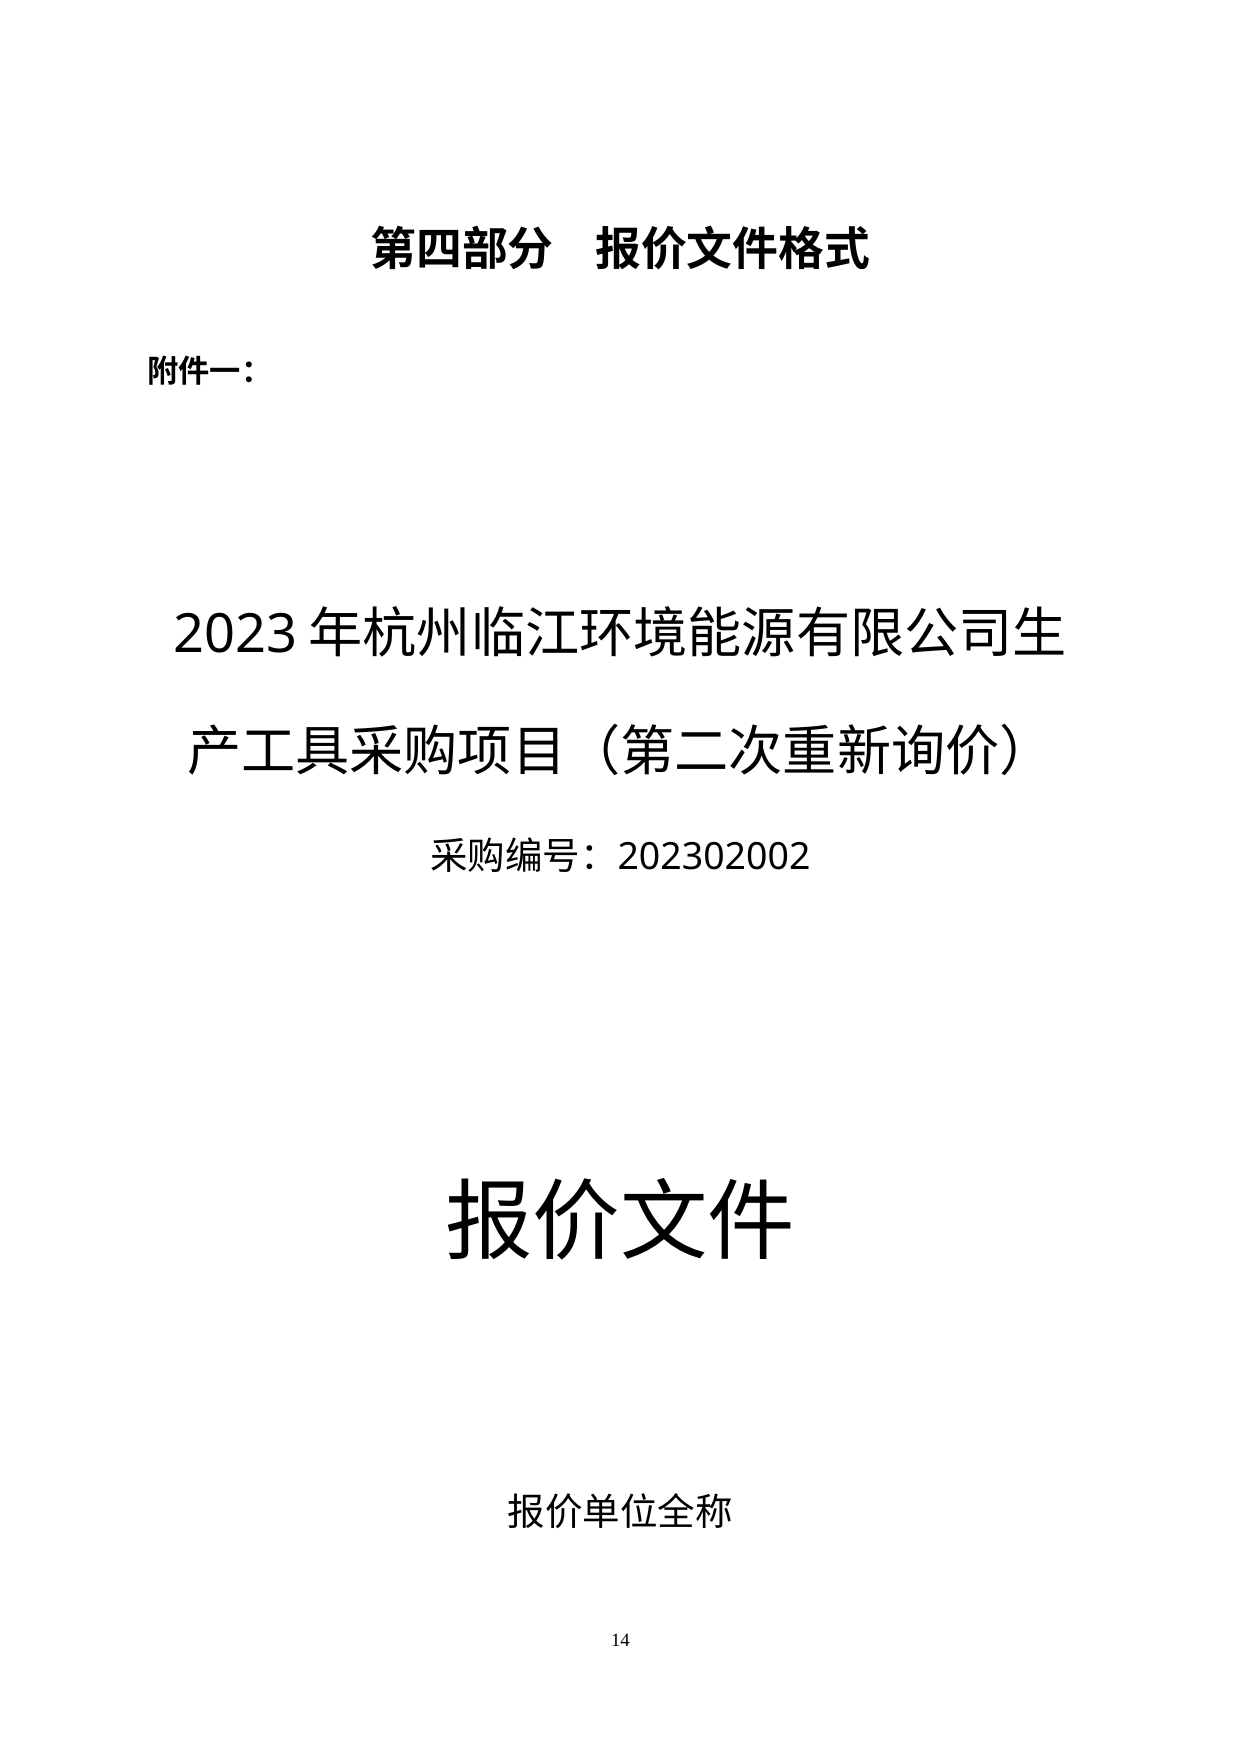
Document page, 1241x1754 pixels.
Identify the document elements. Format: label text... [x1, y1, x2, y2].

text 采购编号：202302002 [148, 826, 1092, 880]
subtitle 第四部分 报价文件格式 [148, 213, 1092, 279]
text 2023年杭州临江环境能源有限公司生产工具采购项目（第二次重新询价） [148, 590, 1092, 786]
text 报价文件 [148, 1151, 1092, 1278]
text 附件一： [148, 346, 1092, 392]
text 报价单位全称 [148, 1482, 1092, 1536]
